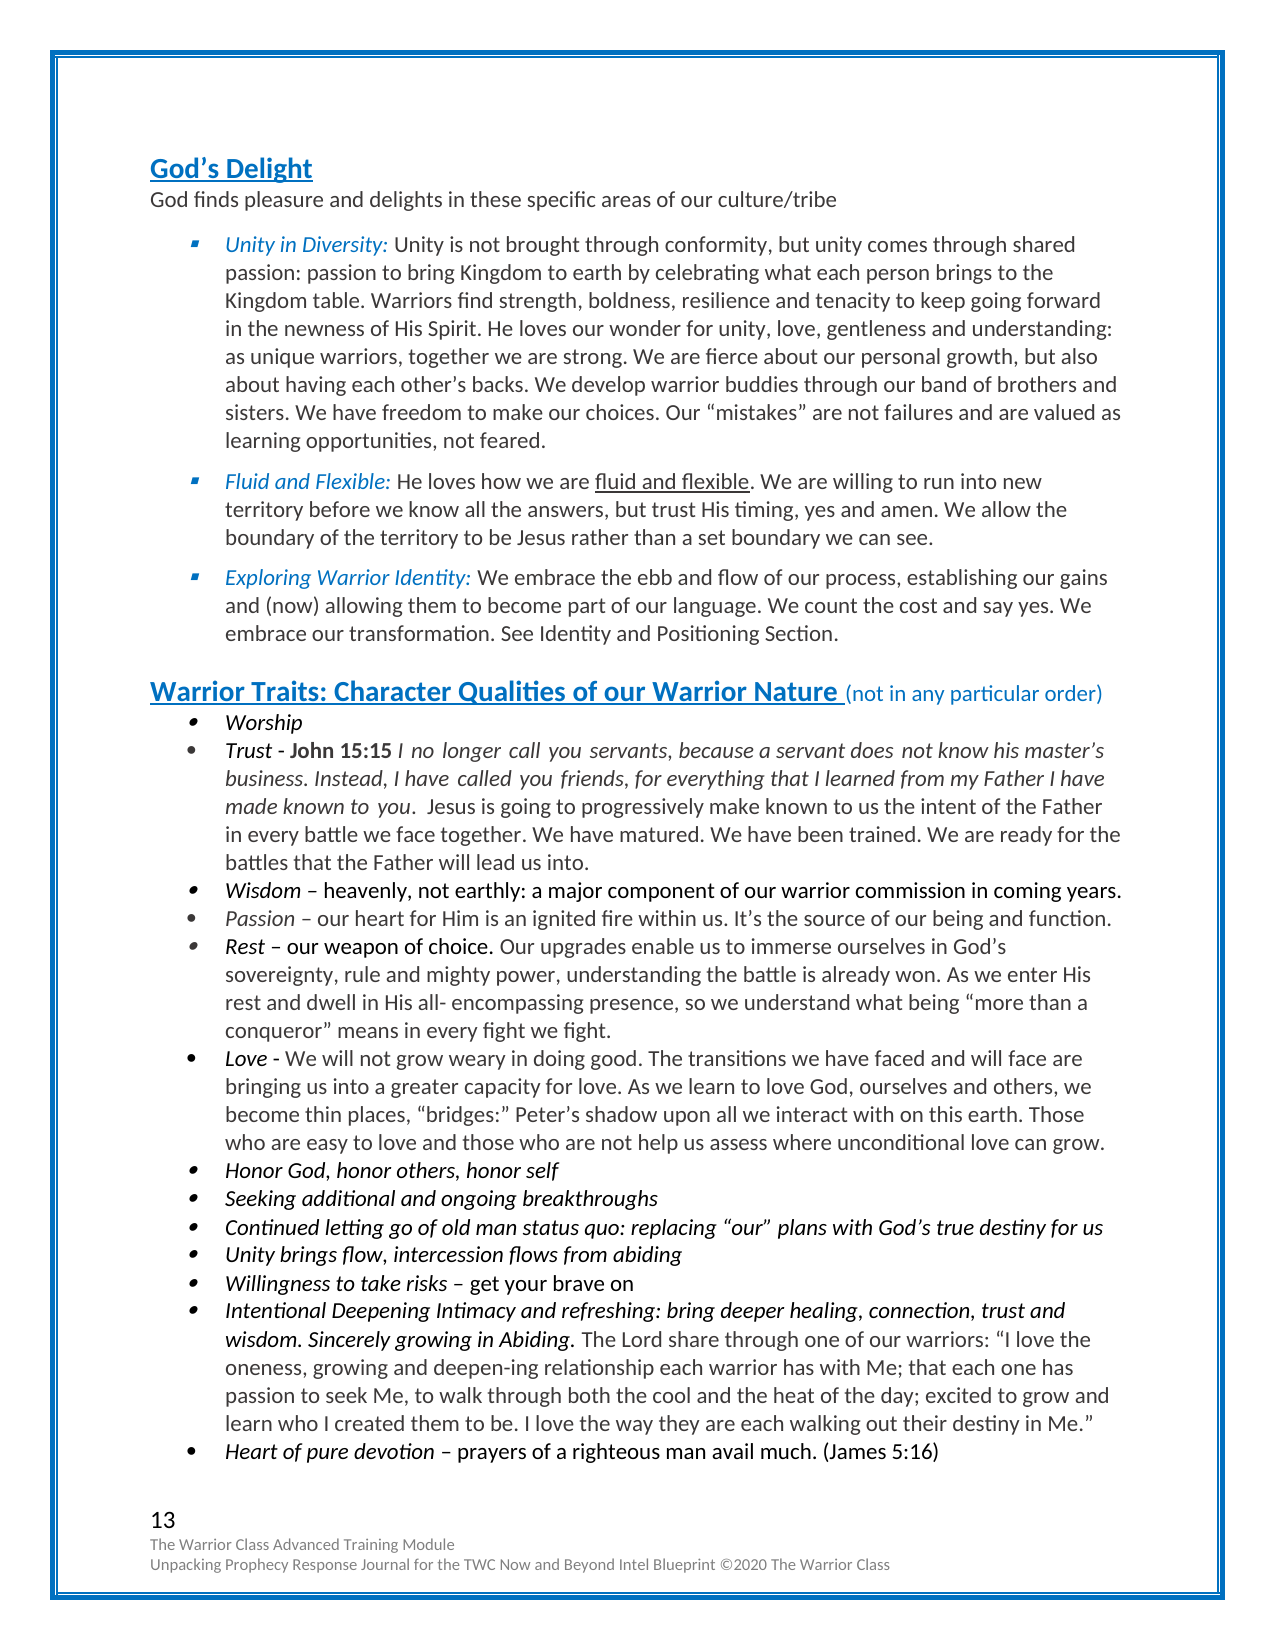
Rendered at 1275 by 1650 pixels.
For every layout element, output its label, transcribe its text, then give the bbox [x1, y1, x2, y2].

text God’s Delight [150, 150, 1125, 186]
list Wisdom – heavenly, not earthly: a major component of our warrior commission in coming years. [187, 876, 1125, 904]
list Rest – our weapon of choice. Our upgrades enable us to immerse ourselves in God’s sovereignty, rule and mighty power, understanding the battle is already won. As we enter His rest and dwell in His all- encompassing presence, so we understand what being “more than a conqueror” means in every fight we fight. [187, 932, 1125, 1044]
list Trust - John 15:15 I no longer call you servants, because a servant does not know his master’s business. Instead, I have called you friends, for everything that I learned from my Father I have made known to you. Jesus is going to progressively make known to us the intent of the Father in every battle we face together. We have matured. We have been trained. We are ready for the battles that the Father will lead us into. [187, 736, 398, 876]
list Unity brings flow, intercession flows from abiding [187, 1241, 1125, 1269]
list Unity in Diversity: Unity is not brought through conformity, but unity comes through shared passion: passion to bring Kingdom to earth by celebrating what each person brings to the Kingdom table. Warriors find strength, boldness, resilience and tenacity to keep going forward in the newness of His Spirit. He loves our wonder for unity, love, gentleness and understanding: as unique warriors, together we are strong. We are fierce about our personal growth, but also about having each other’s backs. We develop warrior buddies through our band of brothers and sisters. We have freedom to make our choices. Our “mistakes” are not failures and are valued as learning opportunities, not feared. [187, 230, 1125, 454]
list Heart of pure devotion – prayers of a righteous man avail much. (James 5:16) [187, 1437, 1125, 1465]
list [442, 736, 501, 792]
list Worship [187, 708, 1125, 736]
list Willingness to take risks – get your brave on [187, 1269, 1125, 1297]
text Warrior Traits: Character Qualities of our Warrior Nature (not in any particular order) [150, 673, 1125, 708]
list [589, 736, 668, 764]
list Continued letting go of old man status quo: replacing “our” plans with God’s true destiny for us [187, 1213, 1125, 1241]
list Honor God, honor others, honor self [187, 1157, 1125, 1184]
list Seeking additional and ongoing breakthroughs [187, 1184, 1125, 1213]
list Exploring Warrior Identity: We embrace the ebb and flow of our process, establishing our gains and (now) allowing them to become part of our language. We count the cost and say yes. We embrace our transformation. See Identity and Positioning Section. [187, 563, 1125, 648]
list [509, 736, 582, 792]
list Passion – our heart for Him is an ignited fire within us. It’s the source of our being and function. [187, 904, 1125, 932]
list Love - We will not grow weary in doing good. The transitions we have faced and will face are bringing us into a greater capacity for love. As we learn to love God, ourselves and others, we become thin places, “bridges:” Peter’s shadow upon all we interact with on this earth. Those who are easy to love and those who are not help us assess where unconditional love can grow. [187, 1044, 1125, 1157]
list Fluid and Flexible: He loves how we are fluid and flexible. We are willing to run into new territory before we know all the answers, but trust His timing, yes and amen. We allow the boundary of the territory to be Jesus rather than a set boundary we can see. [187, 467, 1125, 551]
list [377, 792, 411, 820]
list Trust - John 15:15 I no longer call you servants, because a servant does not know his master’s business. Instead, I have called you friends, for everything that I learned from my Father I have made known to you. Jesus is going to progressively make known to us the intent of the Father in every battle we face together. We have matured. We have been trained. We are ready for the battles that the Father will lead us into. [590, 736, 1125, 876]
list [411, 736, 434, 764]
text God finds pleasure and delights in these specific areas of our culture/tribe [150, 186, 1125, 214]
list Intentional Deepening Intimacy and refreshing: bring deeper healing, connection, trust and wisdom. Sincerely growing in Abiding. The Lord share through one of our warriors: “I love the oneness, growing and deepen-ing relationship each warrior has with Me; that each one has passion to seek Me, to walk through both the cool and the heat of the day; excited to grow and learn who I created them to be. I love the way they are each walking out their destiny in Me.” [187, 1297, 1125, 1437]
